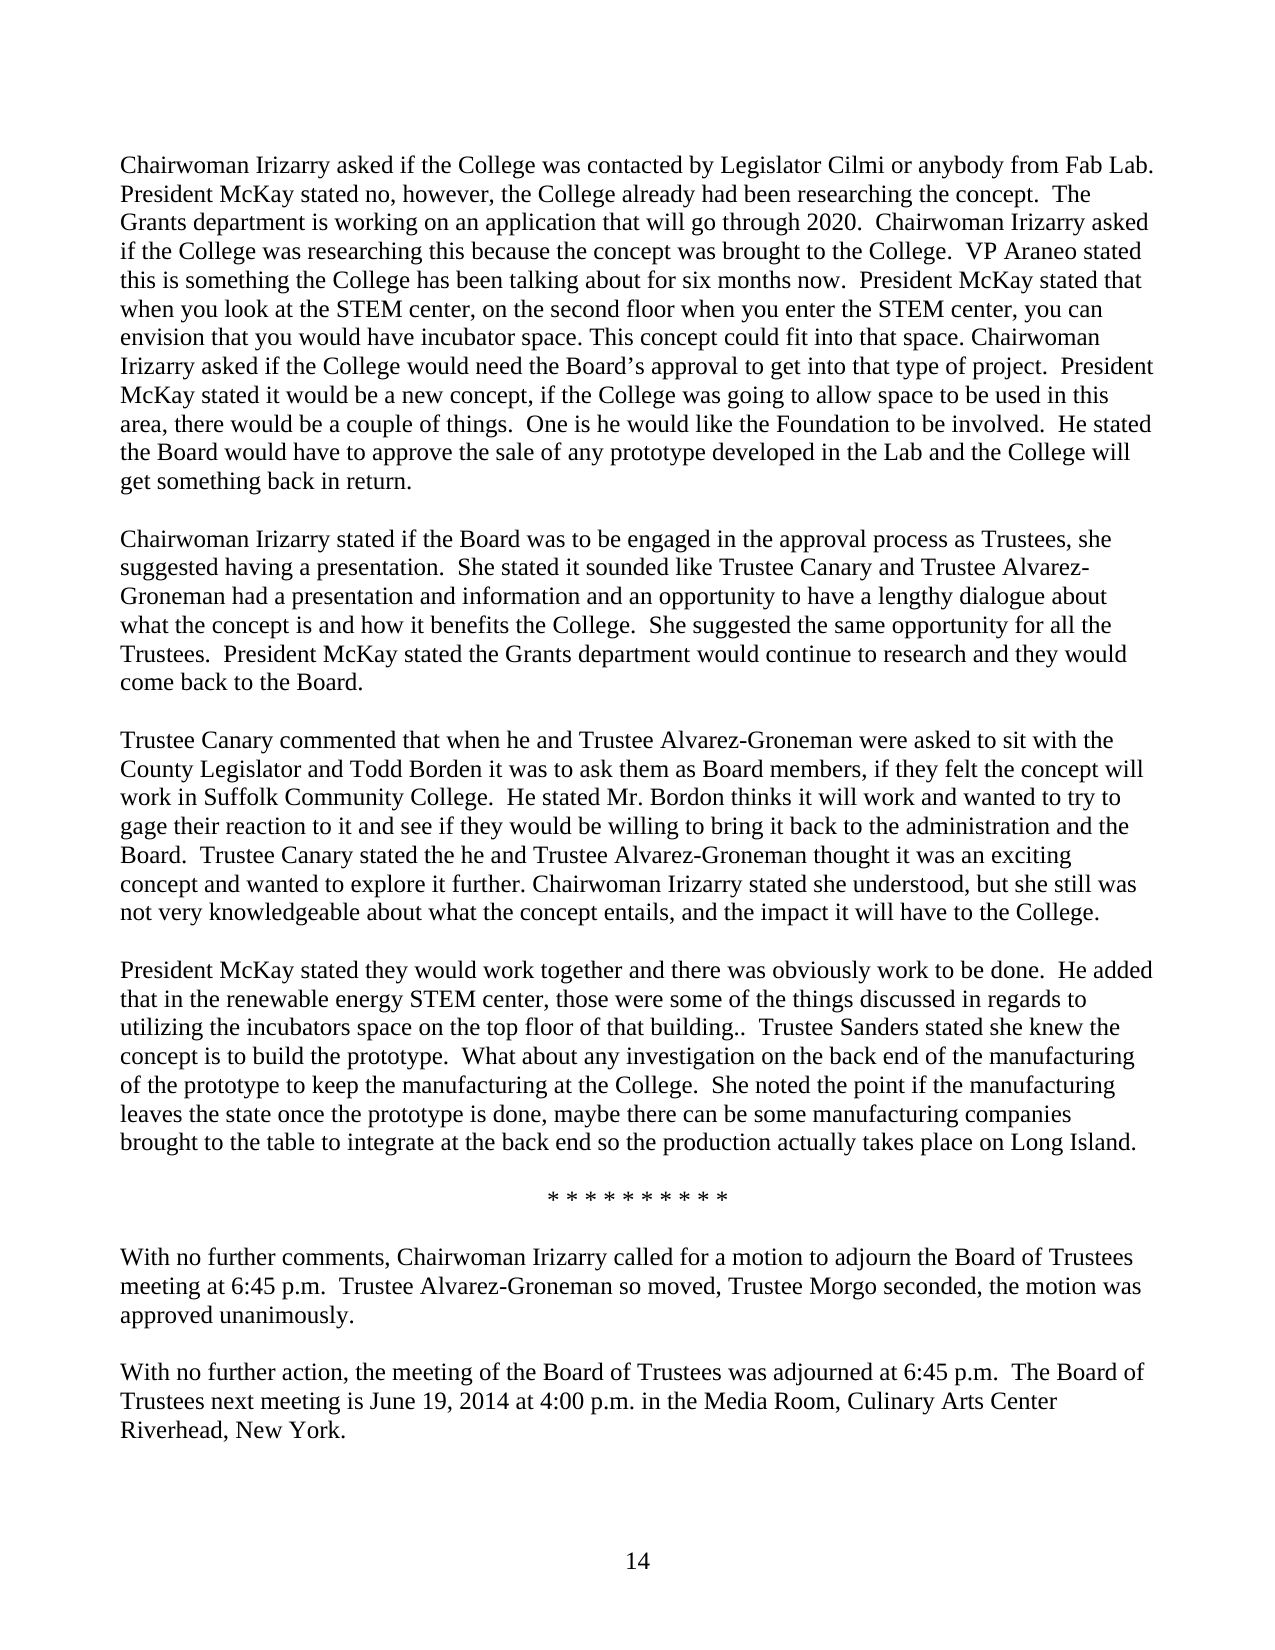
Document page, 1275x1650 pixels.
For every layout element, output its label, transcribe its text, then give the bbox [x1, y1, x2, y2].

text Chairwoman Irizarry stated if the Board was to be engaged in the approval process as Trustees, she suggested having a presentation. She stated it sounded like Trustee Canary and Trustee Alvarez-Groneman had a presentation and information and an opportunity to have a lengthy dialogue about what the concept is and how it benefits the College. She suggested the same opportunity for all the Trustees. President McKay stated the Grants department would continue to research and they would come back to the Board. [120, 524, 1155, 696]
text President McKay stated they would work together and there was obviously work to be done. He added that in the renewable energy STEM center, those were some of the things discussed in regards to utilizing the incubators space on the top floor of that building.. Trustee Sanders stated she knew the concept is to build the prototype. What about any investigation on the back end of the manufacturing of the prototype to keep the manufacturing at the College. She noted the point if the manufacturing leaves the state once the prototype is done, maybe there can be some manufacturing companies brought to the table to integrate at the back end so the production actually takes place on Long Island. [120, 955, 1155, 1156]
text With no further comments, Chairwoman Irizarry called for a motion to adjourn the Board of Trustees meeting at 6:45 p.m. Trustee Alvarez-Groneman so moved, Trustee Morgo seconded, the motion was approved unanimously. [120, 1242, 1155, 1329]
text Chairwoman Irizarry asked if the College was contacted by Legislator Cilmi or anybody from Fab Lab. President McKay stated no, however, the College already had been researching the concept. The Grants department is working on an application that will go through 2020. Chairwoman Irizarry asked if the College was researching this because the concept was brought to the College. VP Araneo stated this is something the College has been talking about for six months now. President McKay stated that when you look at the STEM center, on the second floor when you enter the STEM center, you can envision that you would have incubator space. This concept could fit into that space. Chairwoman Irizarry asked if the College would need the Board’s approval to get into that type of project. President McKay stated it would be a new concept, if the College was going to allow space to be used in this area, there would be a couple of things. One is he would like the Foundation to be involved. He stated the Board would have to approve the sale of any prototype developed in the Lab and the College will get something back in return. [120, 150, 1155, 495]
text * * * * * * * * * * [120, 1185, 1155, 1214]
text With no further action, the meeting of the Board of Trustees was adjourned at 6:45 p.m. The Board of Trustees next meeting is June 19, 2014 at 4:00 p.m. in the Media Room, Culinary Arts Center Riverhead, New York. [120, 1357, 1155, 1444]
text Trustee Canary commented that when he and Trustee Alvarez-Groneman were asked to sit with the County Legislator and Todd Borden it was to ask them as Board members, if they felt the concept will work in Suffolk Community College. He stated Mr. Bordon thinks it will work and wanted to try to gage their reaction to it and see if they would be willing to bring it back to the administration and the Board. Trustee Canary stated the he and Trustee Alvarez-Groneman thought it was an exciting concept and wanted to explore it further. Chairwoman Irizarry stated she understood, but she still was not very knowledgeable about what the concept entails, and the impact it will have to the College. [120, 725, 1155, 926]
